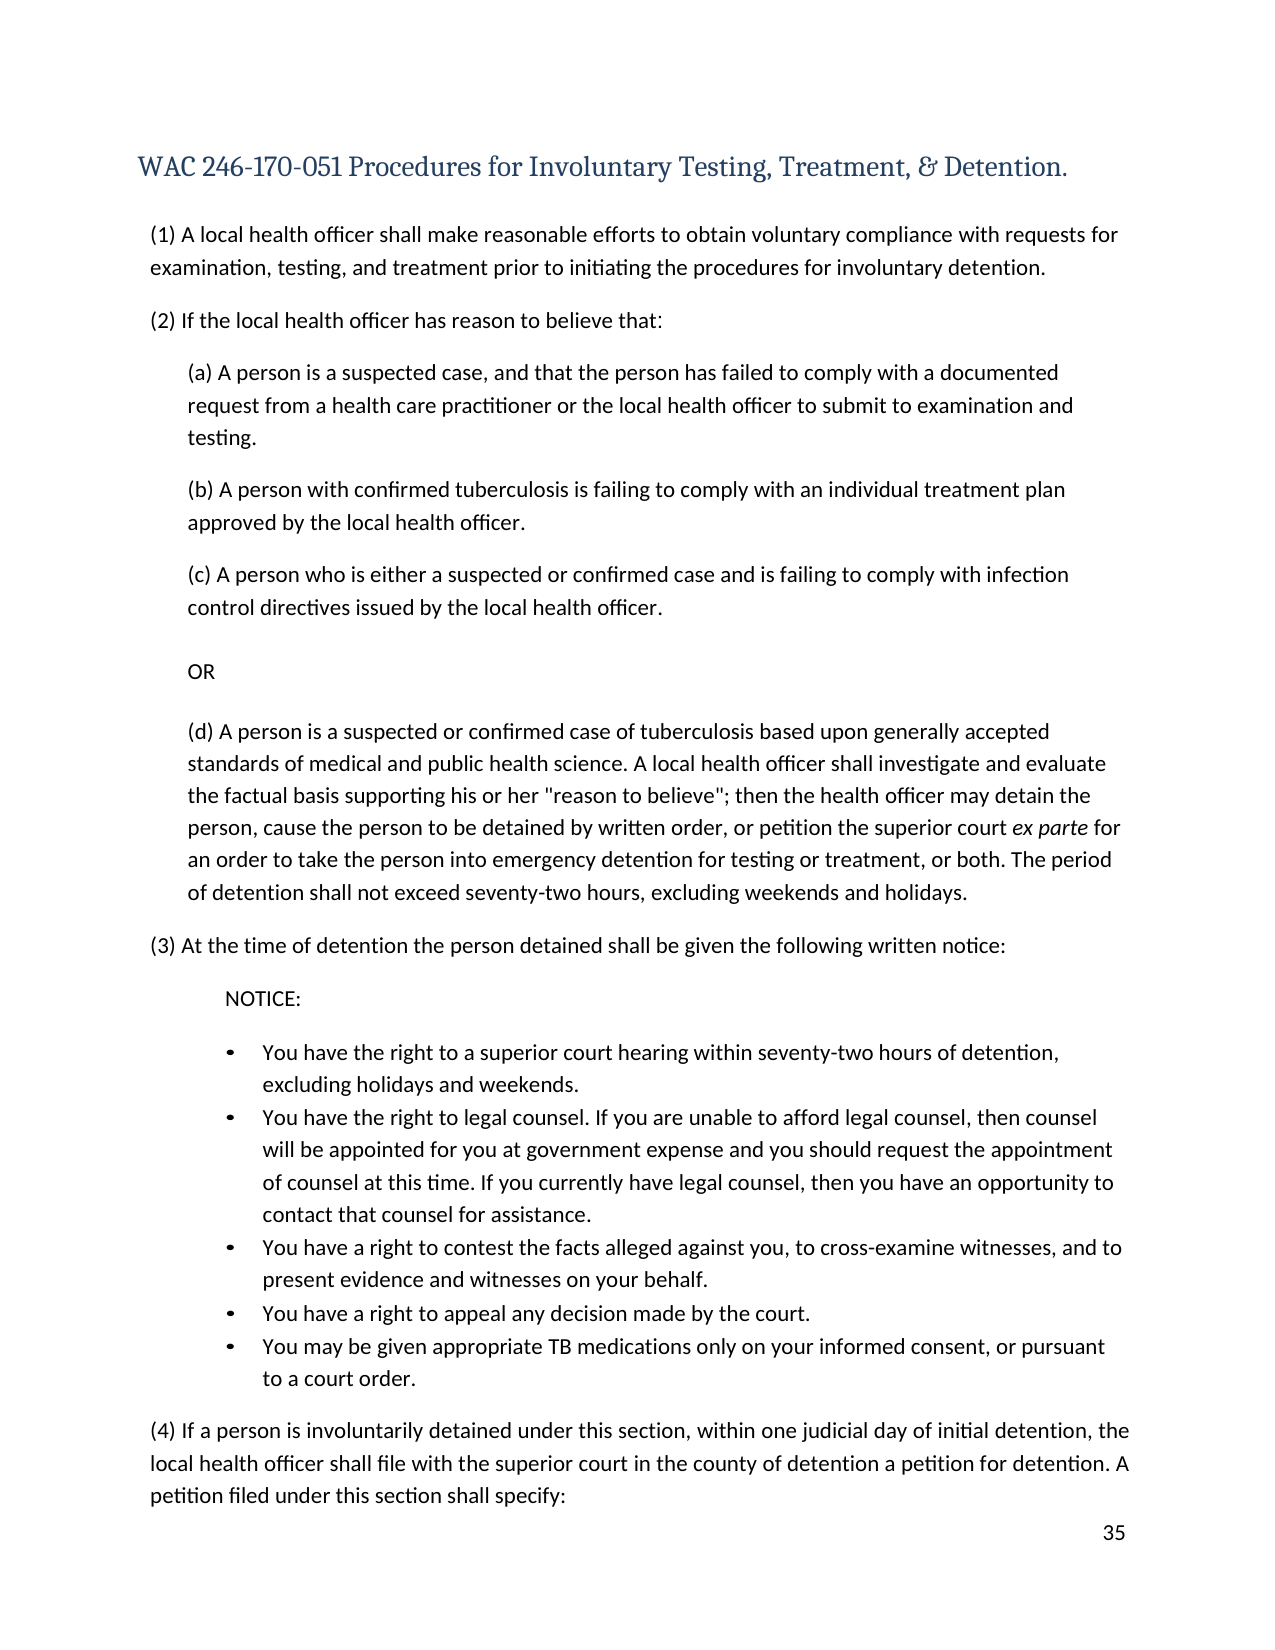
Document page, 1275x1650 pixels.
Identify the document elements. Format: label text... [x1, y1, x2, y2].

text • You may be given appropriate TB medications only on your informed consent, or pursuant to a court order. [225, 1332, 1108, 1392]
text (3) At the time of detention the person detained shall be given the following written notice: NOTICE: [150, 931, 1009, 1012]
text • You have a right to contest the facts alleged against you, to cross-examine witnesses, and to present evidence and witnesses on your behalf. [225, 1233, 1126, 1293]
text OR [187, 657, 1073, 685]
subtitle WAC 246-170-051 Procedures for Involuntary Testing, Treatment, & Detention. [137, 150, 1137, 183]
text (4) If a person is involuntarily detained under this section, within one judicial day of initial detention, the local health officer shall file with the superior court in the county of detention a petition for detention. A petition filed under this section shall specify: [150, 1416, 1129, 1509]
text • You have a right to appeal any decision made by the court. [221, 1299, 814, 1327]
text (c) A person who is either a suspected or confirmed case and is failing to comply with infection control directives issued by the local health officer. [187, 560, 1073, 621]
text (a) A person is a suspected case, and that the person has failed to comply with a documented request from a health care practitioner or the local health officer to submit to examination and testing. [187, 358, 1078, 451]
text (1) A local health officer shall make reasonable efforts to obtain voluntary compliance with requests for examination, testing, and treatment prior to initiating the procedures for involuntary detention. [150, 221, 1119, 281]
text (b) A person with confirmed tuberculosis is failing to comply with an individual treatment plan approved by the local health officer. [187, 476, 1069, 536]
text (d) A person is a suspected or confirmed case of tuberculosis based upon generally accepted standards of medical and public health science. A local health officer shall investigate and evaluate the factual basis supporting his or her "reason to believe"; then the health officer may detain the person, cause the person to be detained by written order, or petition the superior court ex parte for an order to take the person into emergency detention for testing or treatment, or both. The period of detention shall not exceed seventy-two hours, excluding weekends and holidays. [187, 717, 1125, 906]
text • You have the right to legal counsel. If you are unable to afford legal counsel, then counsel will be appointed for you at government expense and you should request the appointment of counsel at this time. If you currently have legal counsel, then you have an opportunity to contact that counsel for assistance. [225, 1103, 1117, 1228]
text • You have the right to a superior court hearing within seventy-two hours of detention, excluding holidays and weekends. [225, 1038, 1063, 1098]
text (2) If the local health officer has reason to believe that: [150, 306, 667, 334]
